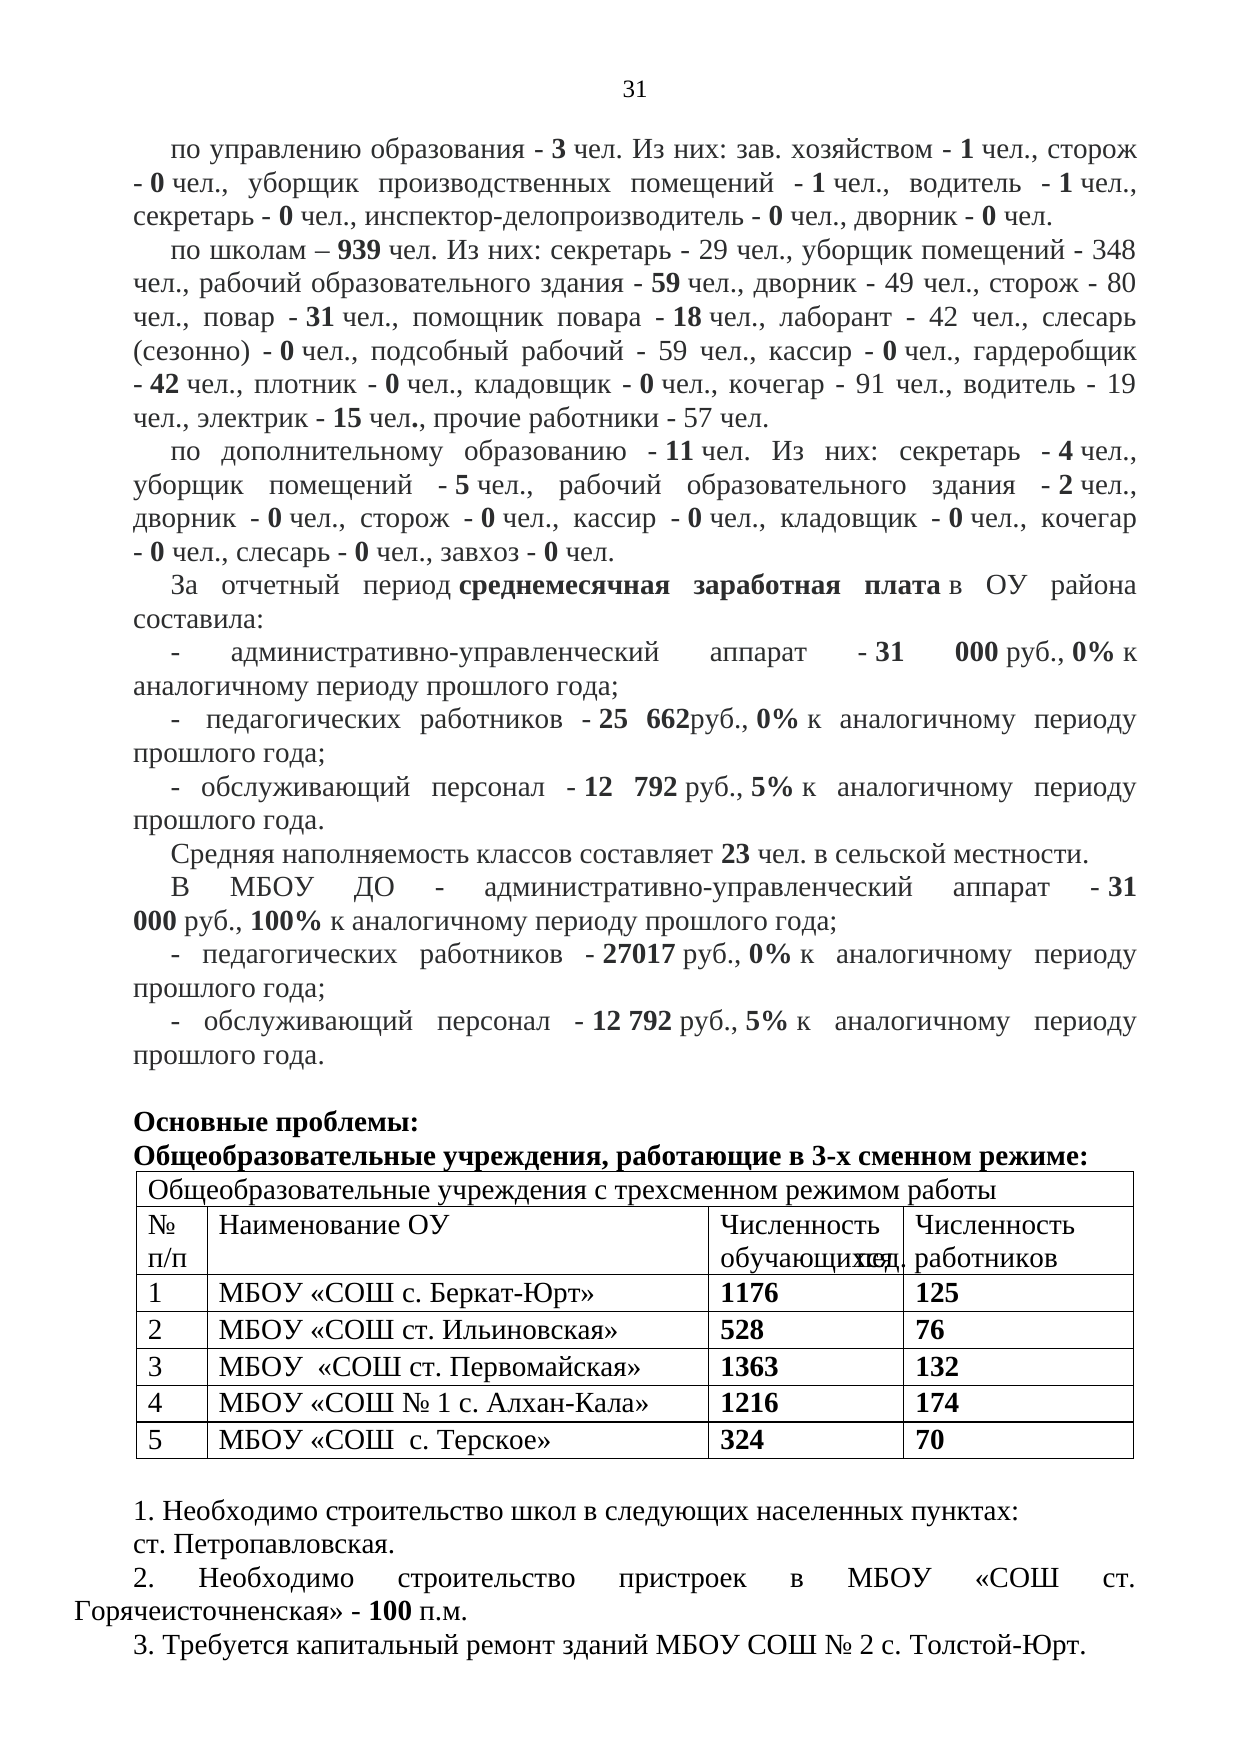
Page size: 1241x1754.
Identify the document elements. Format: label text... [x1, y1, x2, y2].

table_cell 70 [904, 1423, 1133, 1458]
table_cell МБОУ «СОШ с. Беркат-Юрт» [208, 1275, 708, 1311]
text В МБОУ ДО - административно-управленческий аппарат - 31 000 руб., 100% к аналогичному периоду прошлого года; [133, 869, 1137, 936]
table_cell Наименование ОУ [208, 1207, 708, 1274]
table_cell 528 [709, 1312, 903, 1348]
text по школам – 939 чел. Из них: секретарь - 29 чел., уборщик помещений - 348 чел., рабочий образовательного здания - 59 чел., дворник - 49 чел., сторож - 80 чел., повар - 31 чел., помощник повара - 18 чел., лаборант - 42 чел., слесарь (сезонно) - 0 чел., подсобный рабочий - 59 чел., кассир - 0 чел., гардеробщик - 42 чел., плотник - 0 чел., кладовщик - 0 чел., кочегар - 91 чел., водитель - 19 чел., электрик - 15 чел., прочие работники - 57 чел. [133, 232, 1137, 433]
table_cell 125 [904, 1275, 1133, 1311]
table_header Общеобразовательные учреждения с трехсменном режимом работы [137, 1172, 1133, 1206]
table_cell МБОУ «СОШ № 1 с. Алхан-Кала» [208, 1386, 708, 1421]
text по дополнительному образованию - 11 чел. Из них: секретарь - 4 чел., уборщик помещений - 5 чел., рабочий образовательного здания - 2 чел., дворник - 0 чел., сторож - 0 чел., кассир - 0 чел., кладовщик - 0 чел., кочегар - 0 чел., слесарь - 0 чел., завхоз - 0 чел. [133, 433, 1137, 567]
table_cell 3 [137, 1349, 207, 1384]
table_cell 4 [137, 1386, 207, 1421]
text - педагогических работников - 25 662руб., 0% к аналогичному периоду прошлого года; [133, 702, 1137, 769]
table_cell 1 [137, 1275, 207, 1311]
table_cell 5 [137, 1423, 207, 1458]
text - обслуживающий персонал - 12 792 руб., 5% к аналогичному периоду прошлого года. [133, 1003, 1137, 1071]
table_cell 174 [904, 1386, 1133, 1421]
text За отчетный период среднемесячная заработная плата в ОУ района составила: [133, 567, 1137, 634]
text Средняя наполняемость классов составляет 23 чел. в сельской местности. [133, 836, 1137, 869]
table_cell 76 [904, 1312, 1133, 1348]
table_cell 1363 [709, 1349, 903, 1384]
text - административно-управленческий аппарат - 31 000 руб., 0% к аналогичному периоду прошлого года; [133, 634, 1137, 702]
table_cell Численность обучающихся [709, 1207, 903, 1274]
table_cell МБОУ «СОШ с. Терское» [208, 1423, 708, 1458]
table_cell МБОУ «СОШ ст. Первомайская» [208, 1349, 708, 1384]
text 2. Необходимо строительство пристроек в МБОУ «СОШ ст. Горячеисточненская» - 100 п.м. [74, 1560, 1137, 1627]
text Основные проблемы: [74, 1104, 1137, 1138]
table_cell 132 [904, 1349, 1133, 1384]
text по управлению образования - 3 чел. Из них: зав. хозяйством - 1 чел., сторож - 0 чел., уборщик производственных помещений - 1 чел., водитель - 1 чел., секретарь - 0 чел., инспектор-делопроизводитель - 0 чел., дворник - 0 чел. [133, 131, 1137, 232]
table_cell 1216 [709, 1386, 903, 1421]
text 3. Требуется капитальный ремонт зданий МБОУ СОШ № 2 с. Толстой-Юрт. [74, 1627, 1137, 1661]
table_cell МБОУ «СОШ ст. Ильиновская» [208, 1312, 708, 1348]
text 1. Необходимо строительство школ в следующих населенных пунктах: [74, 1493, 1137, 1526]
text Общеобразовательные учреждения, работающие в 3-х сменном режиме: [74, 1138, 1137, 1171]
text - педагогических работников - 27017 руб., 0% к аналогичному периоду прошлого года; [133, 936, 1137, 1003]
table_cell 1176 [709, 1275, 903, 1311]
text - обслуживающий персонал - 12 792 руб., 5% к аналогичному периоду прошлого года. [133, 769, 1137, 836]
table_cell 324 [709, 1423, 903, 1458]
table_cell № п/п [137, 1207, 207, 1274]
text ст. Петропавловская. [74, 1526, 1137, 1560]
table_cell Численность пед. работников [904, 1207, 1133, 1274]
table_cell 2 [137, 1312, 207, 1348]
